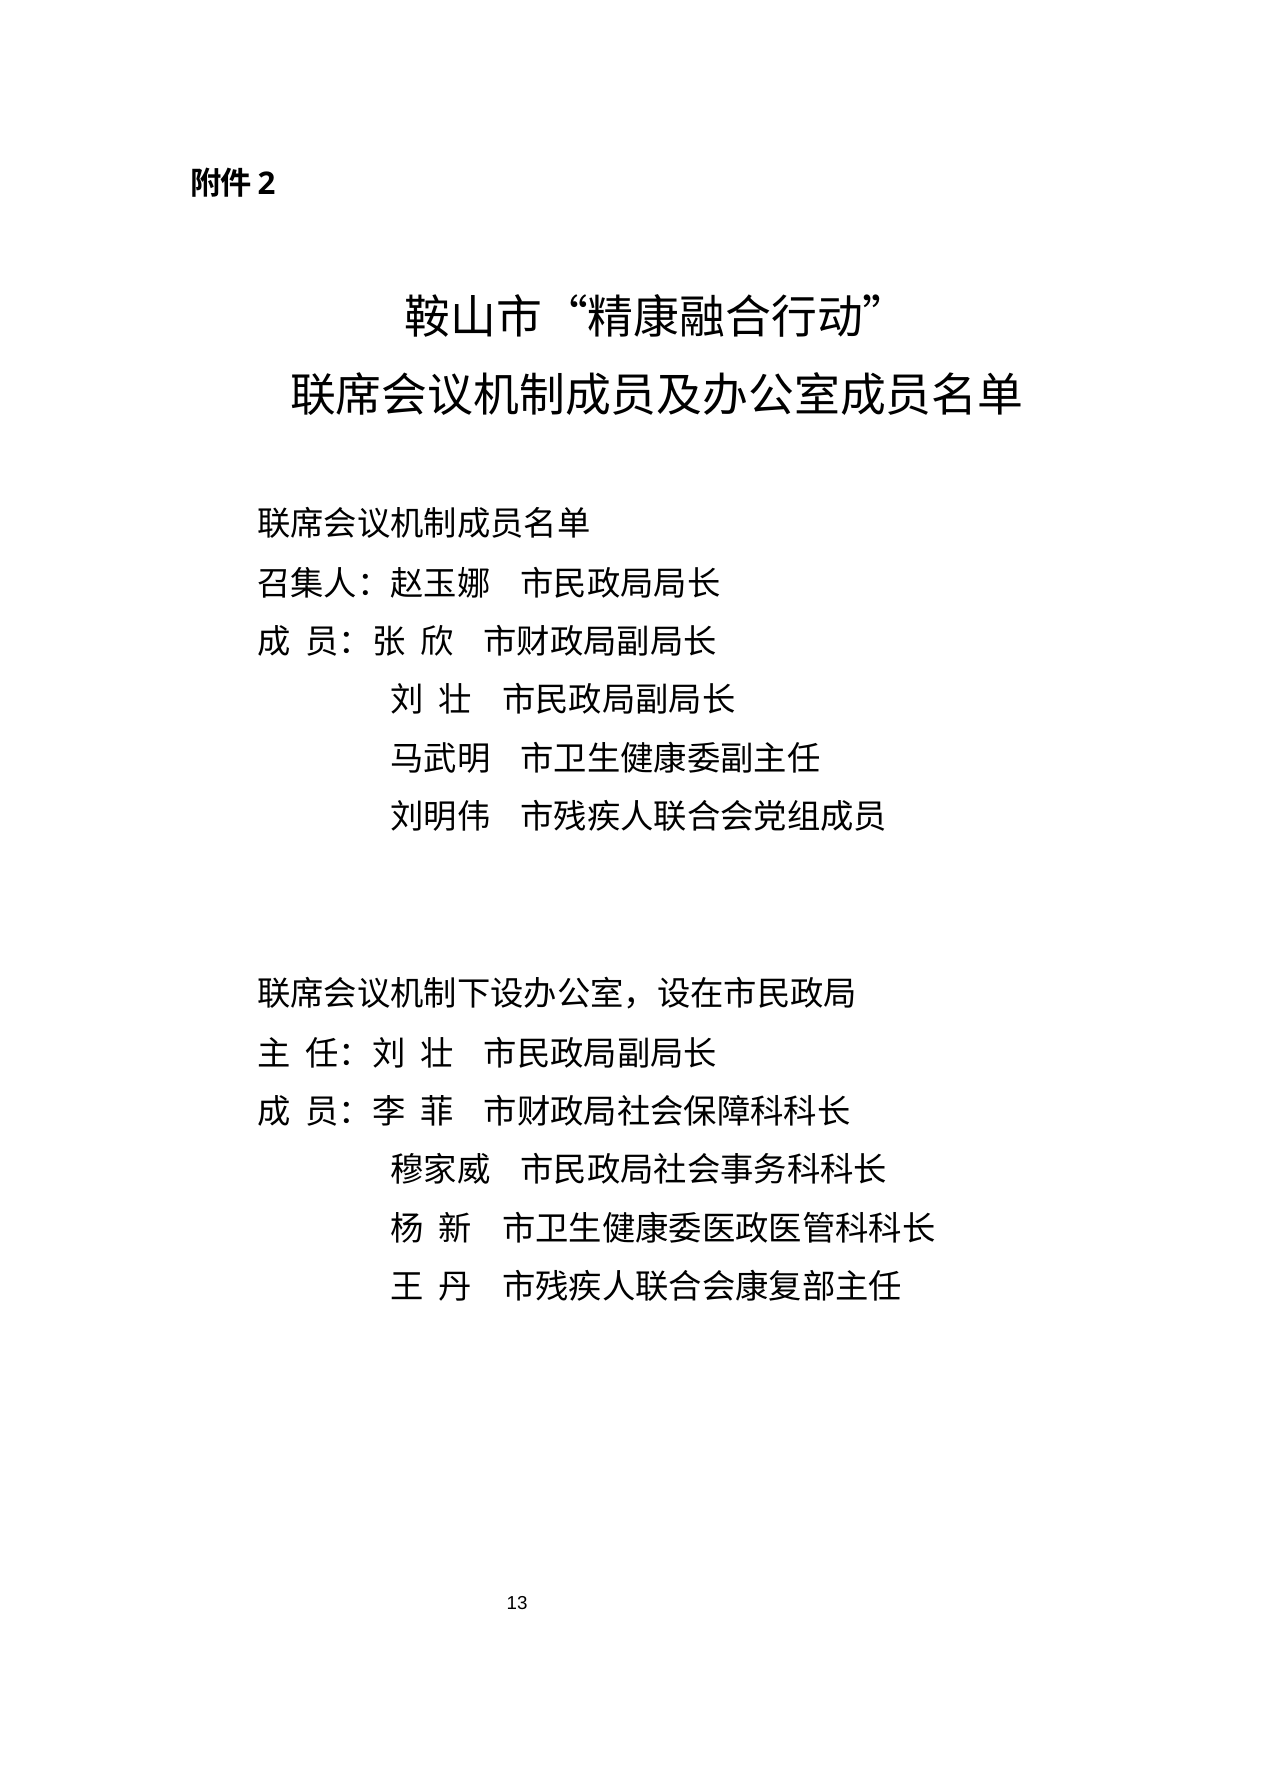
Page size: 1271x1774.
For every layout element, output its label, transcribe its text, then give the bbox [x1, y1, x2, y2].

text 刘 壮 市民政局副局长 [190, 665, 1122, 723]
text 成 员：李 菲 市财政局社会保障科科长 [190, 1077, 1122, 1135]
text 成 员：张 欣 市财政局副局长 [190, 607, 1122, 665]
text 刘明伟 市残疾人联合会党组成员 [190, 782, 1122, 840]
list 联席会议机制成员名单 [190, 486, 1122, 548]
text 联席会议机制成员及办公室成员名单 [190, 365, 1122, 423]
text 杨 新 市卫生健康委医政医管科科长 [190, 1193, 1122, 1252]
list 联席会议机制下设办公室，设在市民政局 [190, 956, 1122, 1018]
text 主 任：刘 壮 市民政局副局长 [190, 1018, 1122, 1077]
text 王 丹 市残疾人联合会康复部主任 [190, 1252, 1122, 1310]
text 穆家威 市民政局社会事务科科长 [190, 1135, 1122, 1193]
text 鞍山市“精康融合行动” [190, 287, 1122, 345]
text 召集人：赵玉娜 市民政局局长 [190, 548, 1122, 607]
text 附件2 [190, 161, 1122, 203]
text 马武明 市卫生健康委副主任 [190, 723, 1122, 782]
